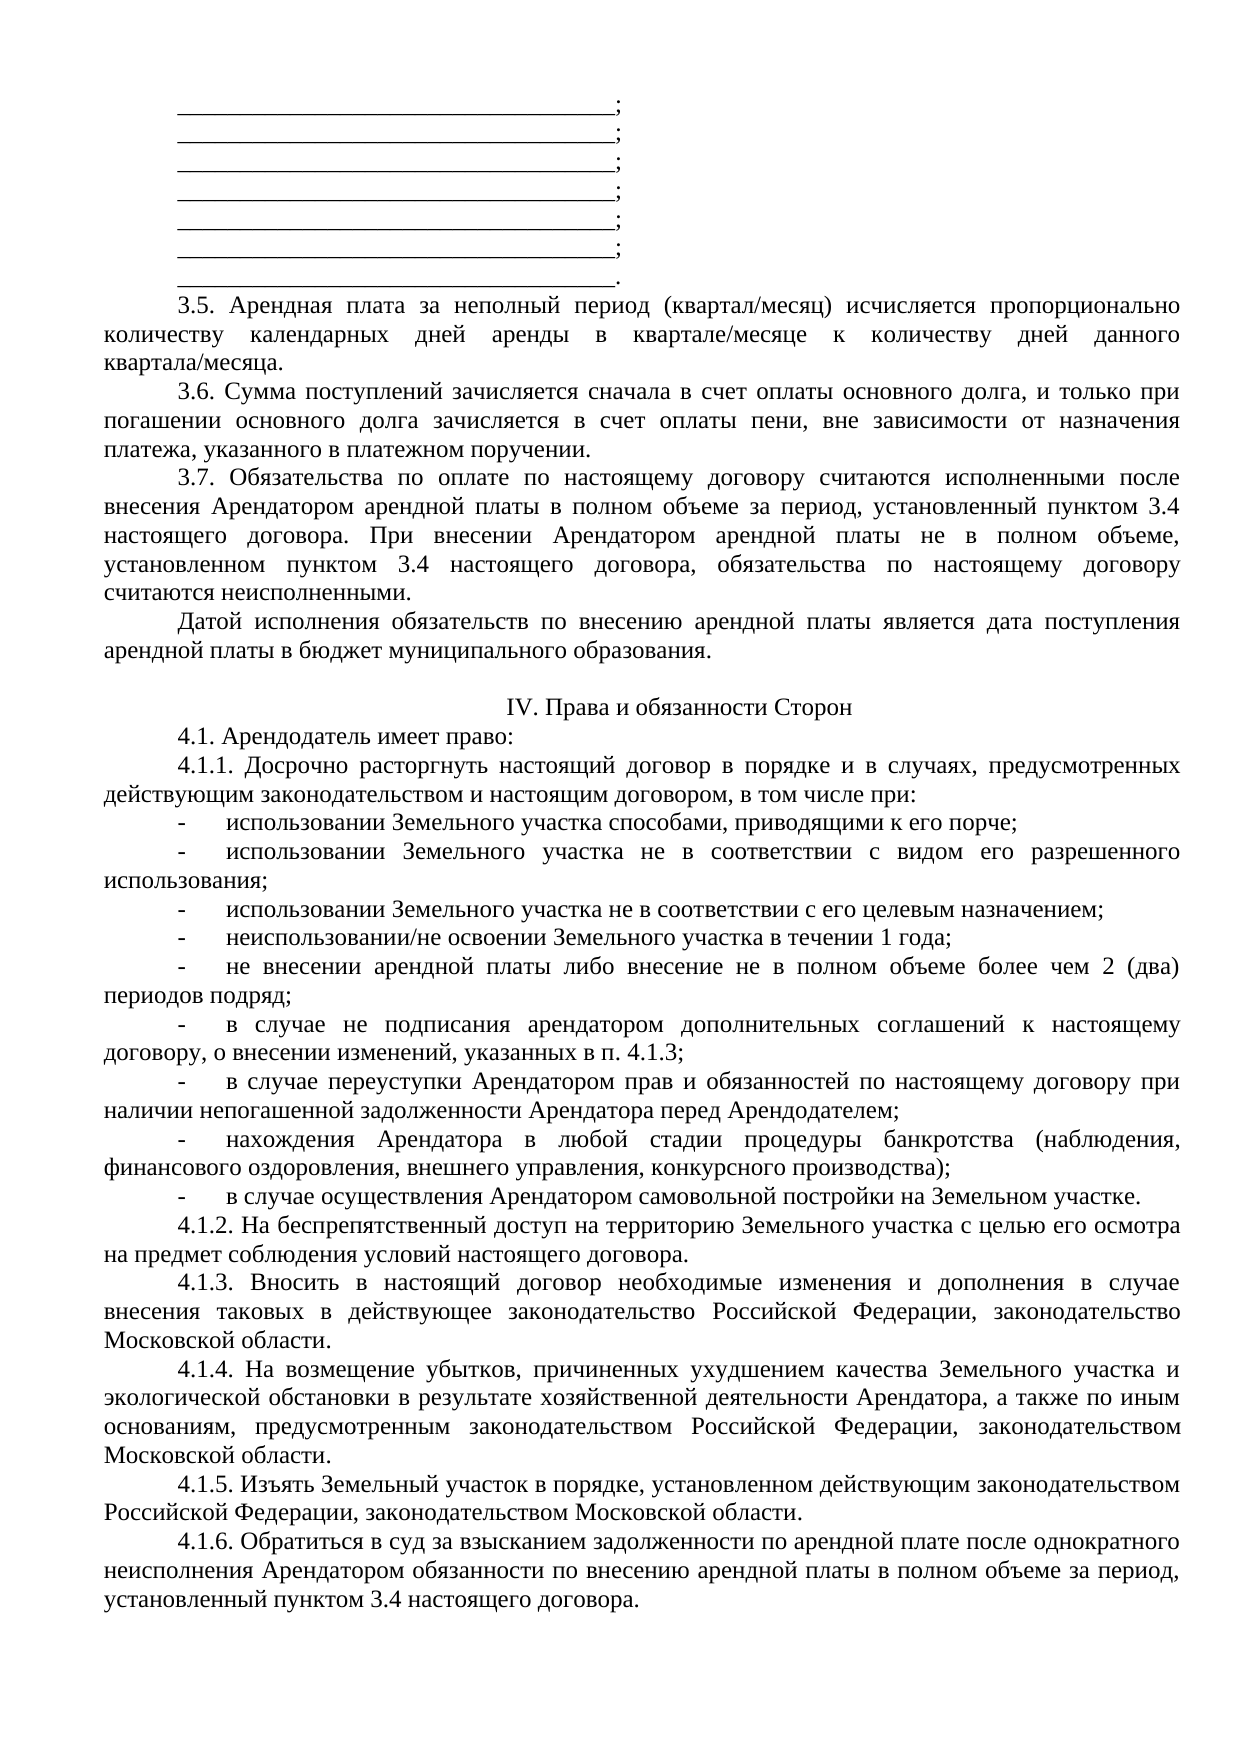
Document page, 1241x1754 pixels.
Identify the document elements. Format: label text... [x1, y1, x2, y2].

text ___________________________________; [103, 146, 1181, 175]
list в случае не подписания арендатором дополнительных соглашений к настоящему договору, о внесении изменений, указанных в п. 4.1.3; [103, 1009, 1181, 1066]
list использовании Земельного участка не в соответствии с его целевым назначением; [103, 894, 1181, 922]
text 4.1.4. На возмещение убытков, причиненных ухудшением качества Земельного участка и экологической обстановки в результате хозяйственной деятельности Арендатора, а также по иным основаниям, предусмотренным законодательством Российской Федерации, законодательством Московской области. [103, 1354, 1181, 1469]
list нахождения Арендатора в любой стадии процедуры банкротства (наблюдения, финансового оздоровления, внешнего управления, конкурсного производства); [103, 1124, 1181, 1181]
text 3.7. Обязательства по оплате по настоящему договору считаются исполненными после внесения Арендатором арендной платы в полном объеме за период, установленный пунктом 3.4 настоящего договора. При внесении Арендатором арендной платы не в полном объеме, установленном пунктом 3.4 настоящего договора, обязательства по настоящему договору считаются неисполненными. [103, 462, 1181, 606]
text ___________________________________; [103, 232, 1181, 261]
text 4.1.5. Изъять Земельный участок в порядке, установленном действующим законодательством Российской Федерации, законодательством Московской области. [103, 1469, 1181, 1526]
text ___________________________________; [103, 204, 1181, 232]
list использовании Земельного участка способами, приводящими к его порче; [103, 807, 1181, 836]
text 4.1.1. Досрочно расторгнуть настоящий договор в порядке и в случаях, предусмотренных действующим законодательством и настоящим договором, в том числе при: [103, 750, 1181, 807]
list в случае переуступки Арендатором прав и обязанностей по настоящему договору при наличии непогашенной задолженности Арендатора перед Арендодателем; [103, 1066, 1181, 1124]
text ___________________________________; [103, 175, 1181, 204]
text IV. Права и обязанности Сторон [103, 692, 1181, 721]
list неиспользовании/не освоении Земельного участка в течении 1 года; [103, 922, 1181, 951]
text 3.6. Сумма поступлений зачисляется сначала в счет оплаты основного долга, и только при погашении основного долга зачисляется в счет оплаты пени, вне зависимости от назначения платежа, указанного в платежном поручении. [103, 376, 1181, 462]
text Датой исполнения обязательств по внесению арендной платы является дата поступления арендной платы в бюджет муниципального образования. [103, 606, 1181, 664]
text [103, 117, 1181, 146]
text 4.1.6. Обратиться в суд за взысканием задолженности по арендной плате после однократного неисполнения Арендатором обязанности по внесению арендной платы в полном объеме за период, установленный пунктом 3.4 настоящего договора. [103, 1526, 1181, 1612]
text 3.5. Арендная плата за неполный период (квартал/месяц) исчисляется пропорционально количеству календарных дней аренды в квартале/месяце к количеству дней данного квартала/месяца. [103, 290, 1181, 376]
list не внесении арендной платы либо внесение не в полном объеме более чем 2 (два) периодов подряд; [103, 951, 1181, 1009]
text ___________________________________. [103, 261, 1181, 290]
list использовании Земельного участка не в соответствии с видом его разрешенного использования; [103, 836, 1181, 894]
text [103, 89, 1181, 117]
list в случае осуществления Арендатором самовольной постройки на Земельном участке. [103, 1181, 1181, 1210]
text 4.1. Арендодатель имеет право: [103, 721, 1181, 750]
text 4.1.2. На беспрепятственный доступ на территорию Земельного участка с целью его осмотра на предмет соблюдения условий настоящего договора. [103, 1210, 1181, 1267]
text 4.1.3. Вносить в настоящий договор необходимые изменения и дополнения в случае внесения таковых в действующее законодательство Российской Федерации, законодательство Московской области. [103, 1267, 1181, 1354]
